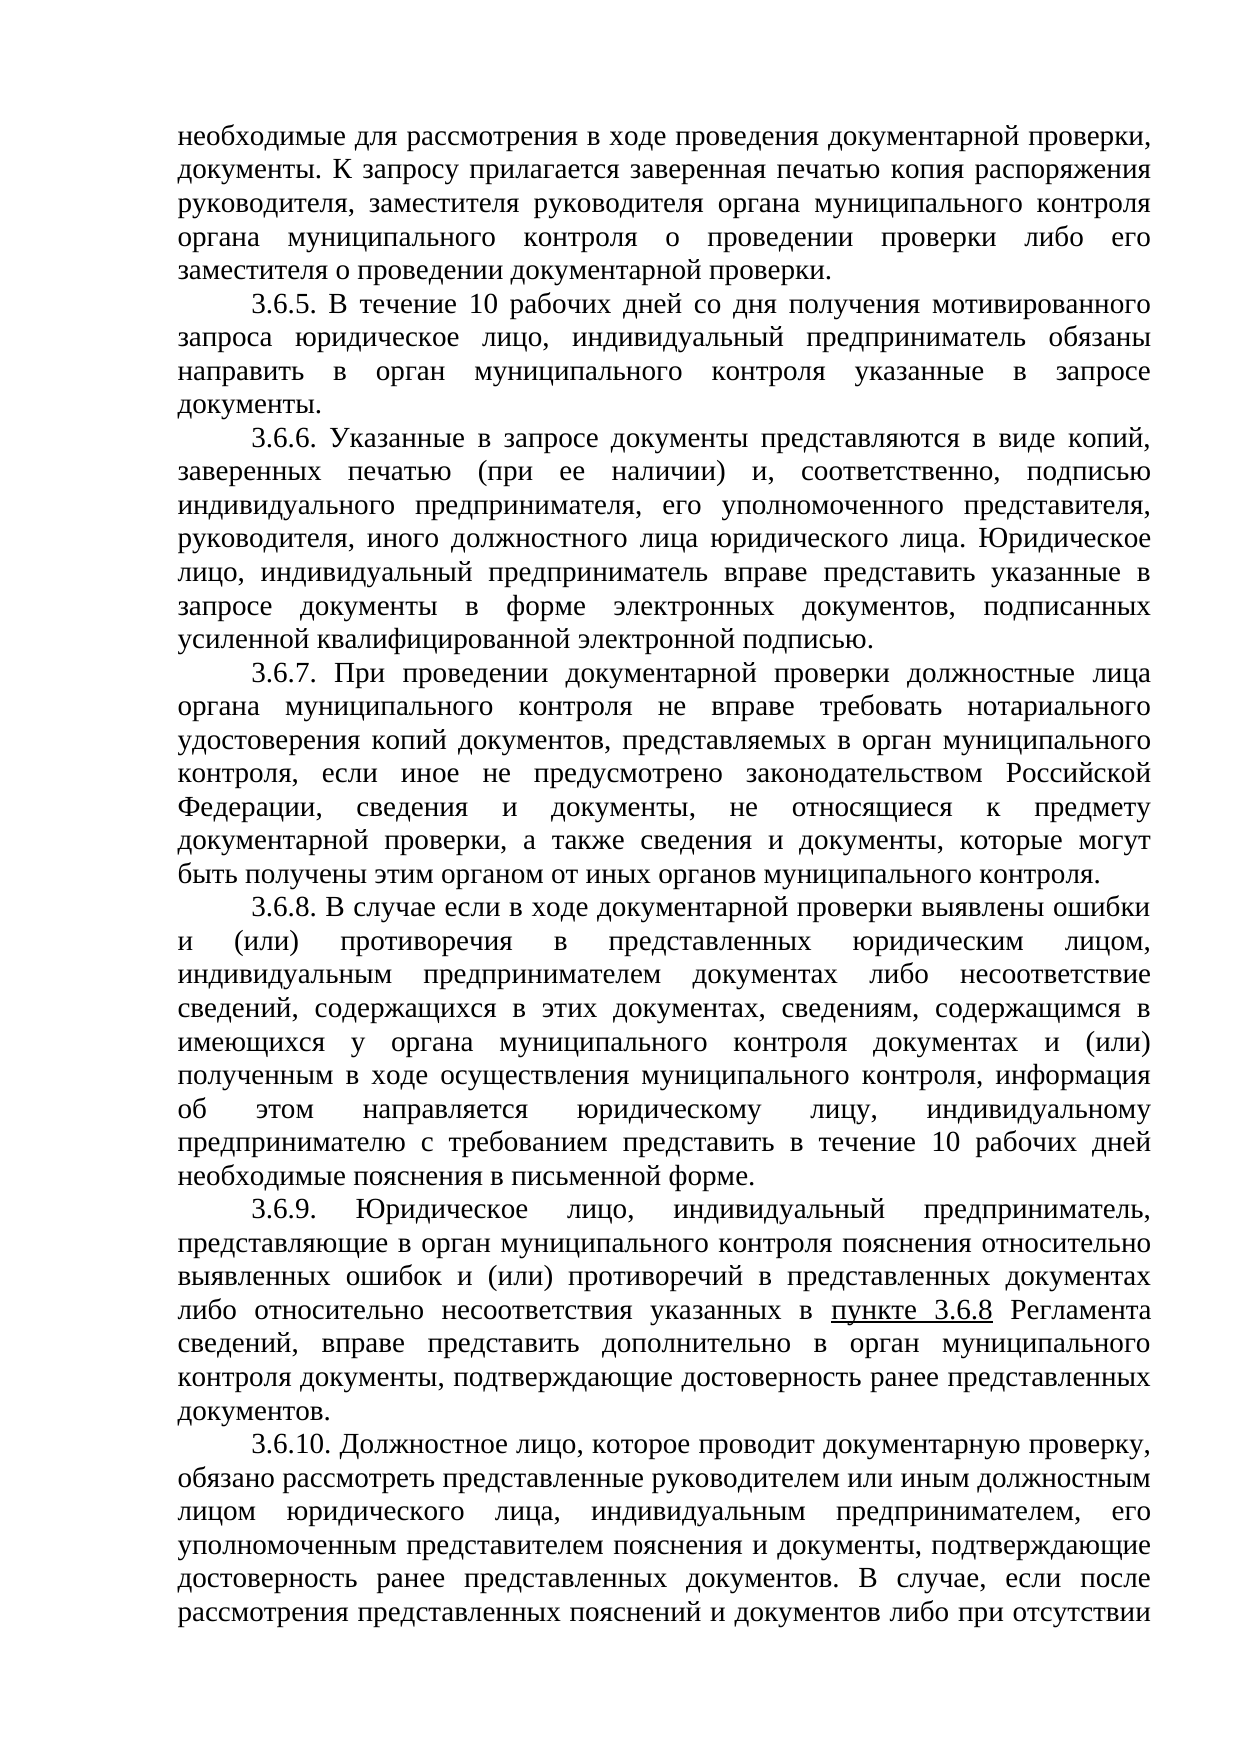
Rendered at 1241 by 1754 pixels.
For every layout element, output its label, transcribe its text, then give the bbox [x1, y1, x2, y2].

text 3.6.8. В случае если в ходе документарной проверки выявлены ошибки и (или) противоречия в представленных юридическим лицом, индивидуальным предпринимателем документах либо несоответствие сведений, содержащихся в этих документах, сведениям, содержащимся в имеющихся у органа муниципального контроля документах и (или) полученным в ходе осуществления муниципального контроля, информация об этом направляется юридическому лицу, индивидуальному предпринимателю с требованием представить в течение 10 рабочих дней необходимые пояснения в письменной форме. [177, 889, 1152, 1191]
text 3.6.5. В течение 10 рабочих дней со дня получения мотивированного запроса юридическое лицо, индивидуальный предприниматель обязаны направить в орган муниципального контроля указанные в запросе документы. [177, 286, 1152, 420]
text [177, 118, 1152, 286]
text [177, 1426, 1152, 1627]
text 3.6.9. Юридическое лицо, индивидуальный предприниматель, представляющие в орган муниципального контроля пояснения относительно выявленных ошибок и (или) противоречий в представленных документах либо относительно несоответствия указанных в пункте 3.6.8 Регламента сведений, вправе представить дополнительно в орган муниципального контроля документы, подтверждающие достоверность ранее представленных документов. [177, 1191, 1152, 1426]
text 3.6.6. Указанные в запросе документы представляются в виде копий, заверенных печатью (при ее наличии) и, соответственно, подписью индивидуального предпринимателя, его уполномоченного представителя, руководителя, иного должностного лица юридического лица. Юридическое лицо, индивидуальный предприниматель вправе представить указанные в запросе документы в форме электронных документов, подписанных усиленной квалифицированной электронной подписью. [177, 420, 1152, 655]
text 3.6.7. При проведении документарной проверки должностные лица органа муниципального контроля не вправе требовать нотариального удостоверения копий документов, представляемых в орган муниципального контроля, если иное не предусмотрено законодательством Российской Федерации, сведения и документы, не относящиеся к предмету документарной проверки, а также сведения и документы, которые могут быть получены этим органом от иных органов муниципального контроля. [177, 655, 1152, 889]
